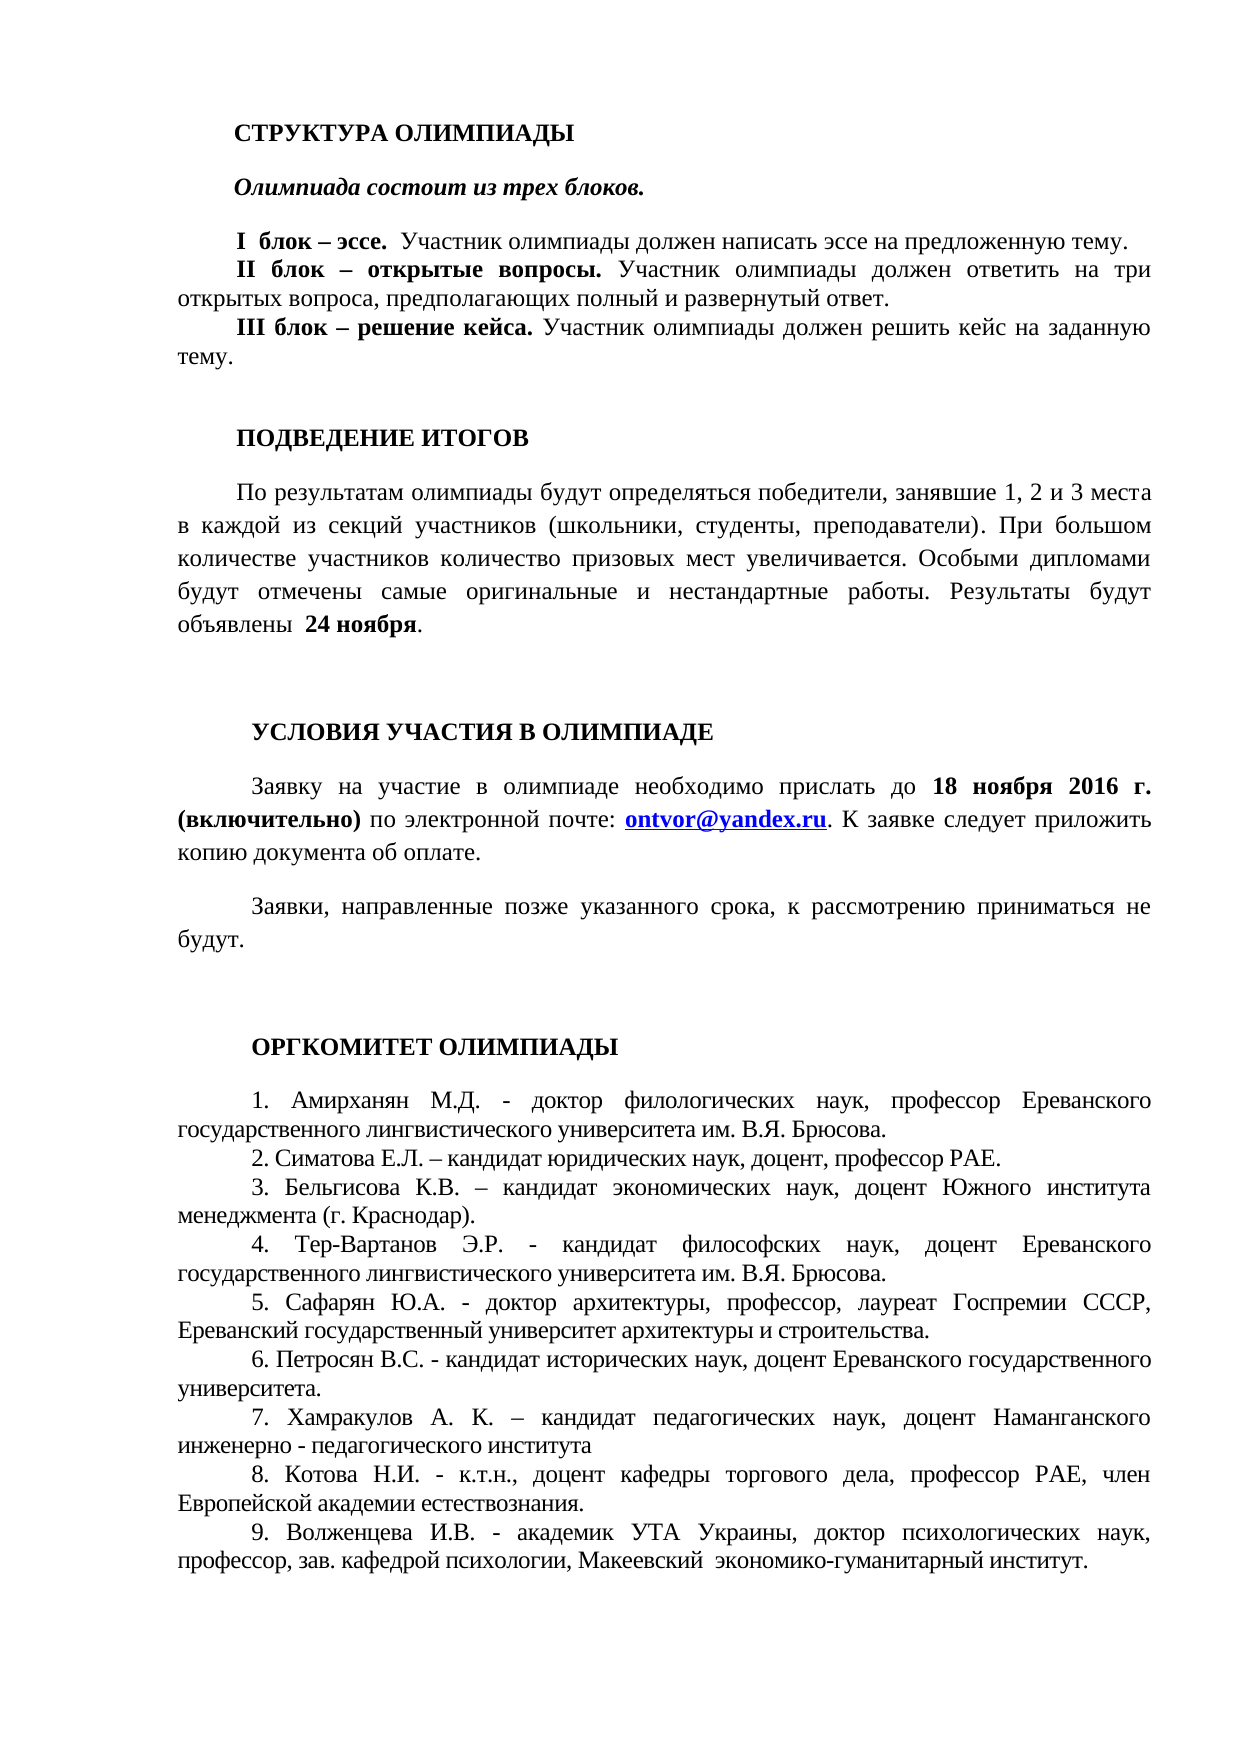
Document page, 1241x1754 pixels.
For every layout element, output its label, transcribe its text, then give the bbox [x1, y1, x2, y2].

text 5. Сафарян Ю.А. - доктор архитектуры, профессор, лауреат Госпремии СССР, Ереванский государственный университет архитектуры и строительства. [177, 1287, 1152, 1344]
text 4. Тер-Вартанов Э.Р. - кандидат философских наук, доцент Ереванского государственного лингвистического университета им. В.Я. Брюсова. [177, 1229, 1152, 1287]
text УСЛОВИЯ УЧАСТИЯ В ОЛИМПИАДЕ [177, 717, 1152, 746]
text 3. Бельгисова К.В. – кандидат экономических наук, доцент Южного института менеджмента (г. Краснодар). [177, 1172, 1152, 1229]
text 8. Котова Н.И. - к.т.н., доцент кафедры торгового дела, профессор РАЕ, член Европейской академии естествознания. [177, 1459, 1152, 1517]
text 9. Волженцева И.В. - академик УТА Украины, доктор психологических наук, профессор, зав. кафедрой психологии, Макеевский экономико-гуманитарный институт. [177, 1517, 1152, 1574]
text I блок – эссе. Участник олимпиады должен написать эссе на предложенную тему. [177, 226, 1152, 254]
text II блок – открытые вопросы. Участник олимпиады должен ответить на три открытых вопроса, предполагающих полный и развернутый ответ. [177, 254, 1152, 312]
text III блок – решение кейса. Участник олимпиады должен решить кейс на заданную тему. [177, 312, 1152, 369]
text 6. Петросян В.С. - кандидат исторических наук, доцент Ереванского государственного университета. [177, 1344, 1152, 1402]
text 1. Амирханян М.Д. - доктор филологических наук, профессор Ереванского государственного лингвистического университета им. В.Я. Брюсова. [177, 1085, 1152, 1143]
text ОРГКОМИТЕТ ОЛИМПИАДЫ [177, 1032, 1152, 1060]
text Олимпиада состоит из трех блоков. [177, 172, 1152, 201]
text Заявки, направленные позже указанного срока, к рассмотрению приниматься не будут. [177, 891, 1152, 953]
text По результатам олимпиады будут определяться победители, занявшие 1, 2 и 3 места в каждой из секций участников (школьники, студенты, преподаватели). При большом количестве участников количество призовых мест увеличивается. Особыми дипломами будут отмечены самые оригинальные и нестандартные работы. Результаты будут объявлены 24 ноября. [177, 477, 1152, 638]
text Заявку на участие в олимпиаде необходимо прислать до 18 ноября 2016 г. (включительно) по электронной почте: ontvor@yandex.ru. К заявке следует приложить копию документа об оплате. [177, 771, 1152, 866]
text ПОДВЕДЕНИЕ ИТОГОВ [177, 423, 1152, 452]
text 2. Симатова Е.Л. – кандидат юридических наук, доцент, профессор РАЕ. [177, 1143, 1152, 1172]
text СТРУКТУРА ОЛИМПИАДЫ [177, 118, 1152, 147]
text 7. Хамракулов А. К. – кандидат педагогических наук, доцент Наманганского инженерно - педагогического института [177, 1402, 1152, 1459]
